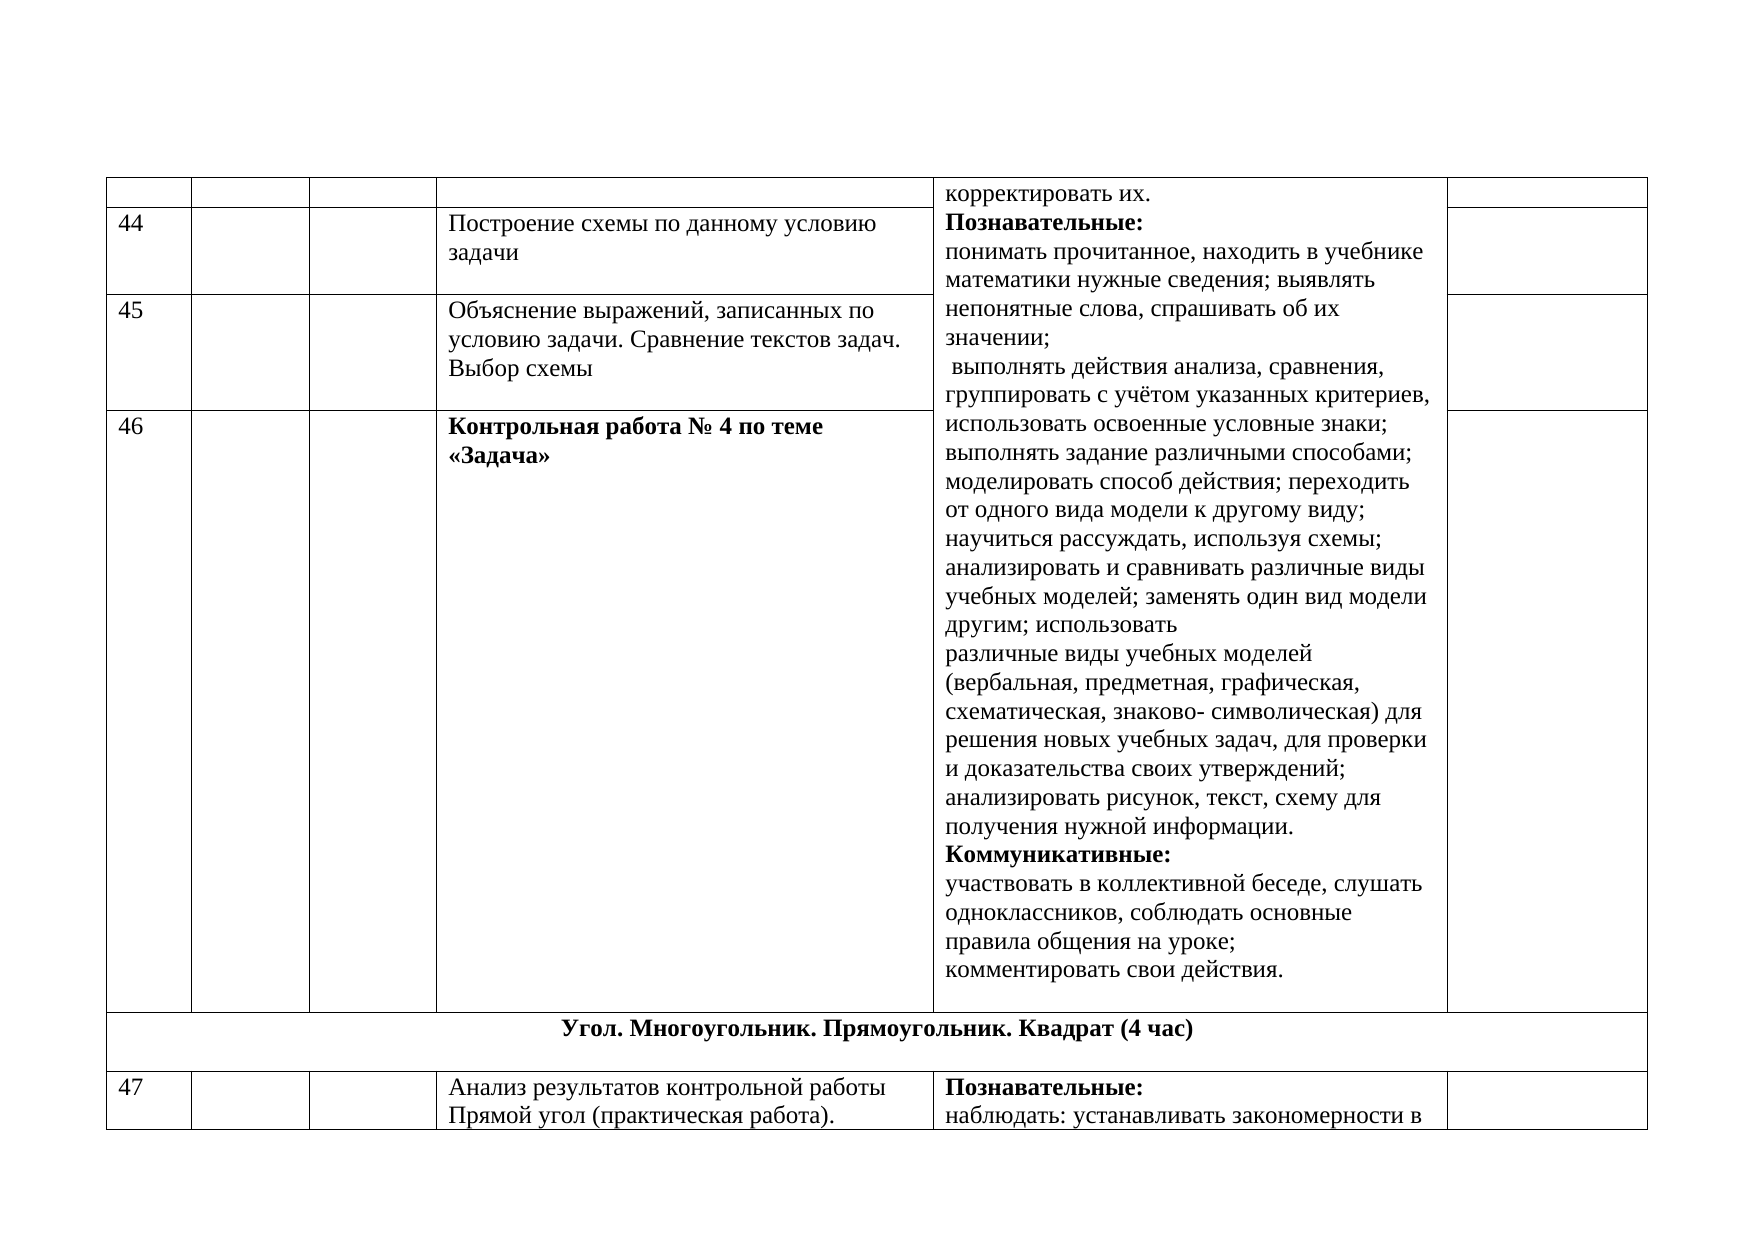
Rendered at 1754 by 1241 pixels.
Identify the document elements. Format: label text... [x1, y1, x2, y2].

table_cell [1448, 178, 1647, 207]
table_cell 46 [107, 411, 191, 1012]
table_cell [1448, 1072, 1647, 1129]
table_cell [192, 178, 309, 207]
table_cell [1448, 295, 1647, 410]
table_cell [192, 411, 309, 1012]
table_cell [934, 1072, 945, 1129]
table_cell [192, 208, 309, 294]
table_cell Контрольная работа № 4 по теме «Задача» [437, 411, 933, 1012]
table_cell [437, 1072, 933, 1129]
table_cell [310, 208, 436, 294]
table_cell 43 [107, 178, 191, 207]
table_cell 47 [107, 1072, 191, 1129]
table_cell [310, 1072, 436, 1129]
table_cell [192, 295, 309, 410]
table_cell Построение схемы по данному условию задачи [437, 208, 933, 294]
table_cell Объяснение выражений, записанных по условию задачи. Сравнение текстов задач. Выбор схемы [437, 295, 933, 410]
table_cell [437, 178, 933, 207]
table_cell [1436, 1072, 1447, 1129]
table_cell Угол. Многоугольник. Прямоугольник. Квадрат (4 час) [107, 1013, 1647, 1071]
table_cell [310, 411, 436, 1012]
table_cell [192, 1072, 309, 1129]
table_cell [310, 178, 436, 207]
table_cell 45 [107, 295, 191, 410]
table_cell 44 [107, 208, 191, 294]
table_cell [310, 295, 436, 410]
table_cell [1448, 208, 1647, 294]
table_cell [1448, 411, 1647, 1012]
